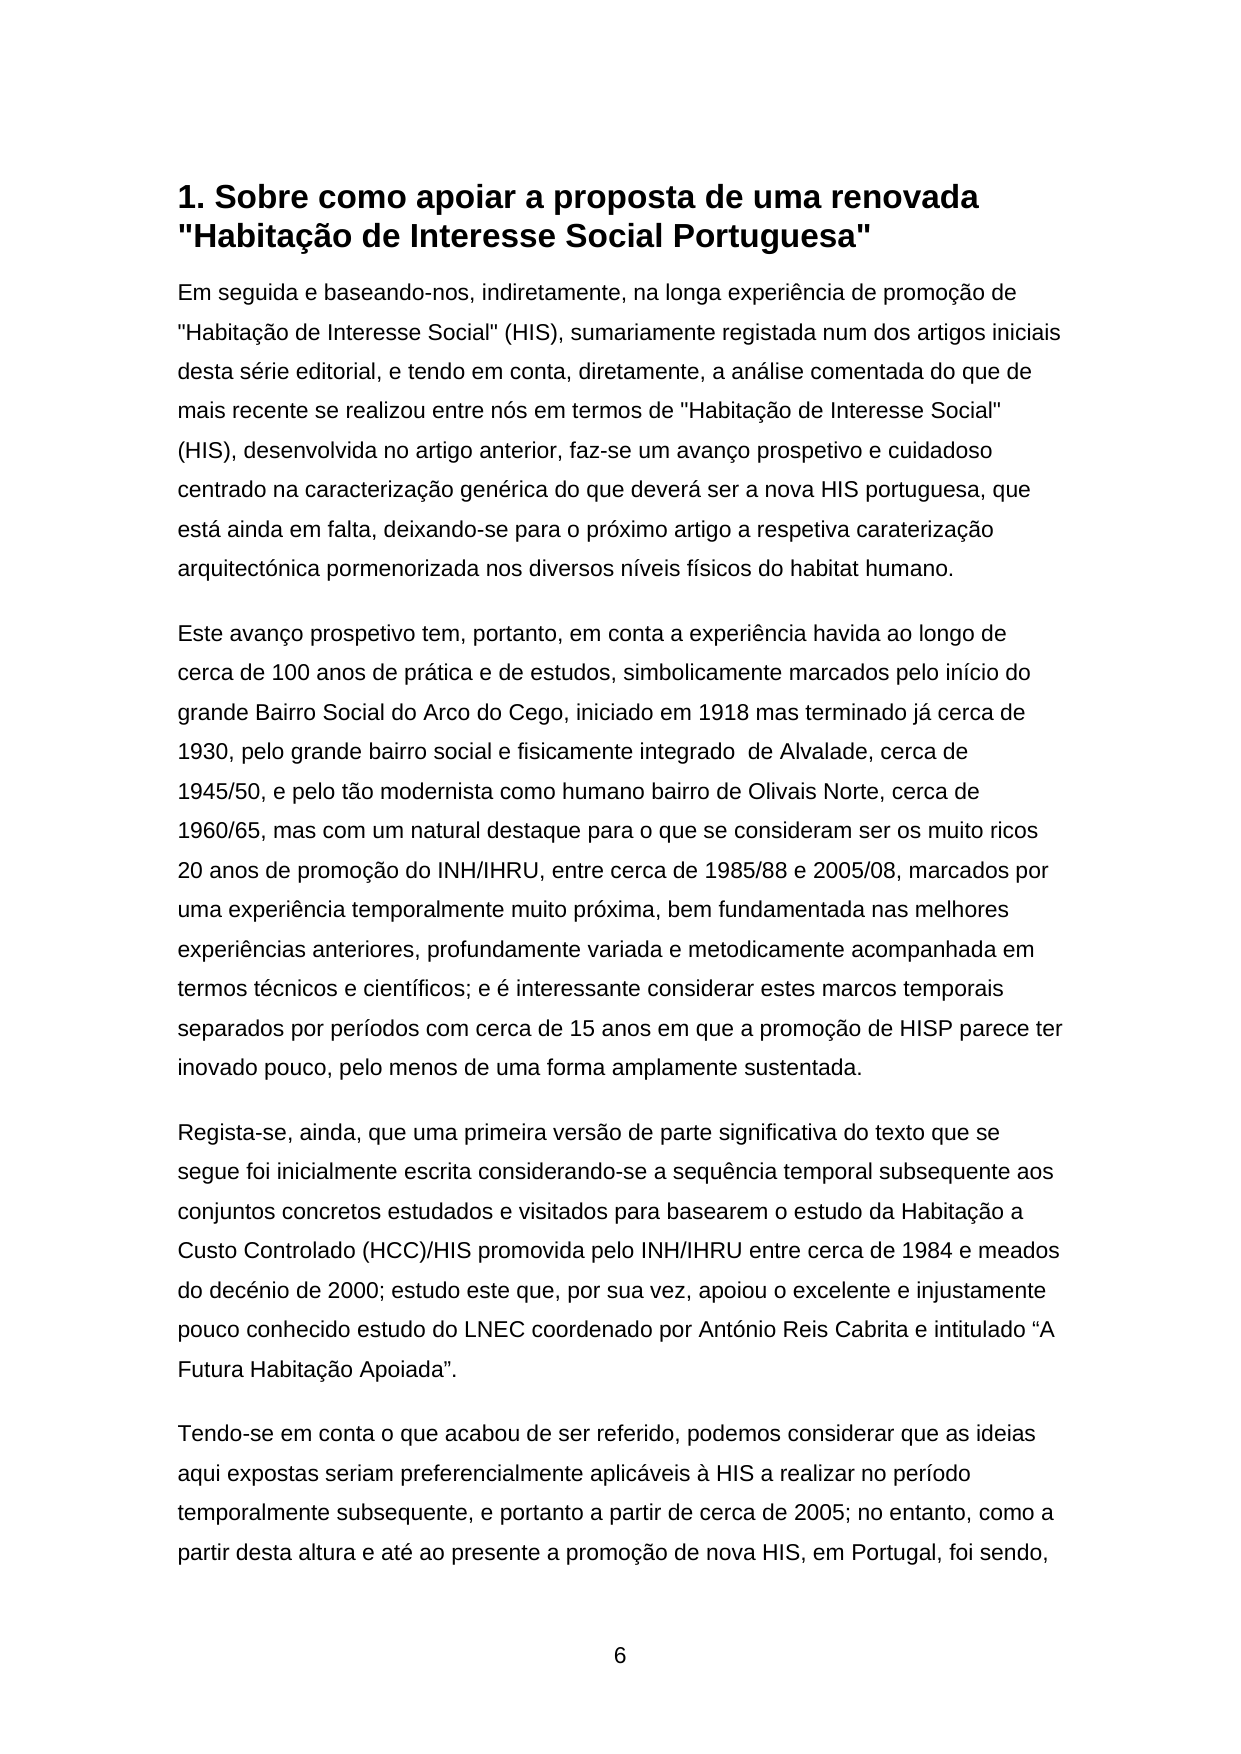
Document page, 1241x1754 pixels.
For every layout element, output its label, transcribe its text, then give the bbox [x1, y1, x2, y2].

text 1. Sobre como apoiar a proposta de uma renovada "Habitação de Interesse Social Portuguesa" [177, 177, 1063, 254]
text Este avanço prospetivo tem, portanto, em conta a experiência havida ao longo de cerca de 100 anos de prática e de estudos, simbolicamente marcados pelo início do grande Bairro Social do Arco do Cego, iniciado em 1918 mas terminado já cerca de 1930, pelo grande bairro social e fisicamente integrado de Alvalade, cerca de 1945/50, e pelo tão modernista como humano bairro de Olivais Norte, cerca de 1960/65, mas com um natural destaque para o que se consideram ser os muito ricos 20 anos de promoção do INH/IHRU, entre cerca de 1985/88 e 2005/08, marcados por uma experiência temporalmente muito próxima, bem fundamentada nas melhores experiências anteriores, profundamente variada e metodicamente acompanhada em termos técnicos e científicos; e é interessante considerar estes marcos temporais separados por períodos com cerca de 15 anos em que a promoção de HISP parece ter inovado pouco, pelo menos de uma forma amplamente sustentada. [177, 620, 1063, 1081]
text Regista-se, ainda, que uma primeira versão de parte significativa do texto que se segue foi inicialmente escrita considerando-se a sequência temporal subsequente aos conjuntos concretos estudados e visitados para basearem o estudo da Habitação a Custo Controlado (HCC)/HIS promovida pelo INH/IHRU entre cerca de 1984 e meados do decénio de 2000; estudo este que, por sua vez, apoiou o excelente e injustamente pouco conhecido estudo do LNEC coordenado por António Reis Cabrita e intitulado “A Futura Habitação Apoiada”. [177, 1119, 1063, 1382]
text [177, 1420, 1063, 1565]
text Em seguida e baseando-nos, indiretamente, na longa experiência de promoção de "Habitação de Interesse Social" (HIS), sumariamente registada num dos artigos iniciais desta série editorial, e tendo em conta, diretamente, a análise comentada do que de mais recente se realizou entre nós em termos de "Habitação de Interesse Social" (HIS), desenvolvida no artigo anterior, faz-se um avanço prospetivo e cuidadoso centrado na caracterização genérica do que deverá ser a nova HIS portuguesa, que está ainda em falta, deixando-se para o próximo artigo a respetiva caraterização arquitectónica pormenorizada nos diversos níveis físicos do habitat humano. [177, 279, 1063, 582]
